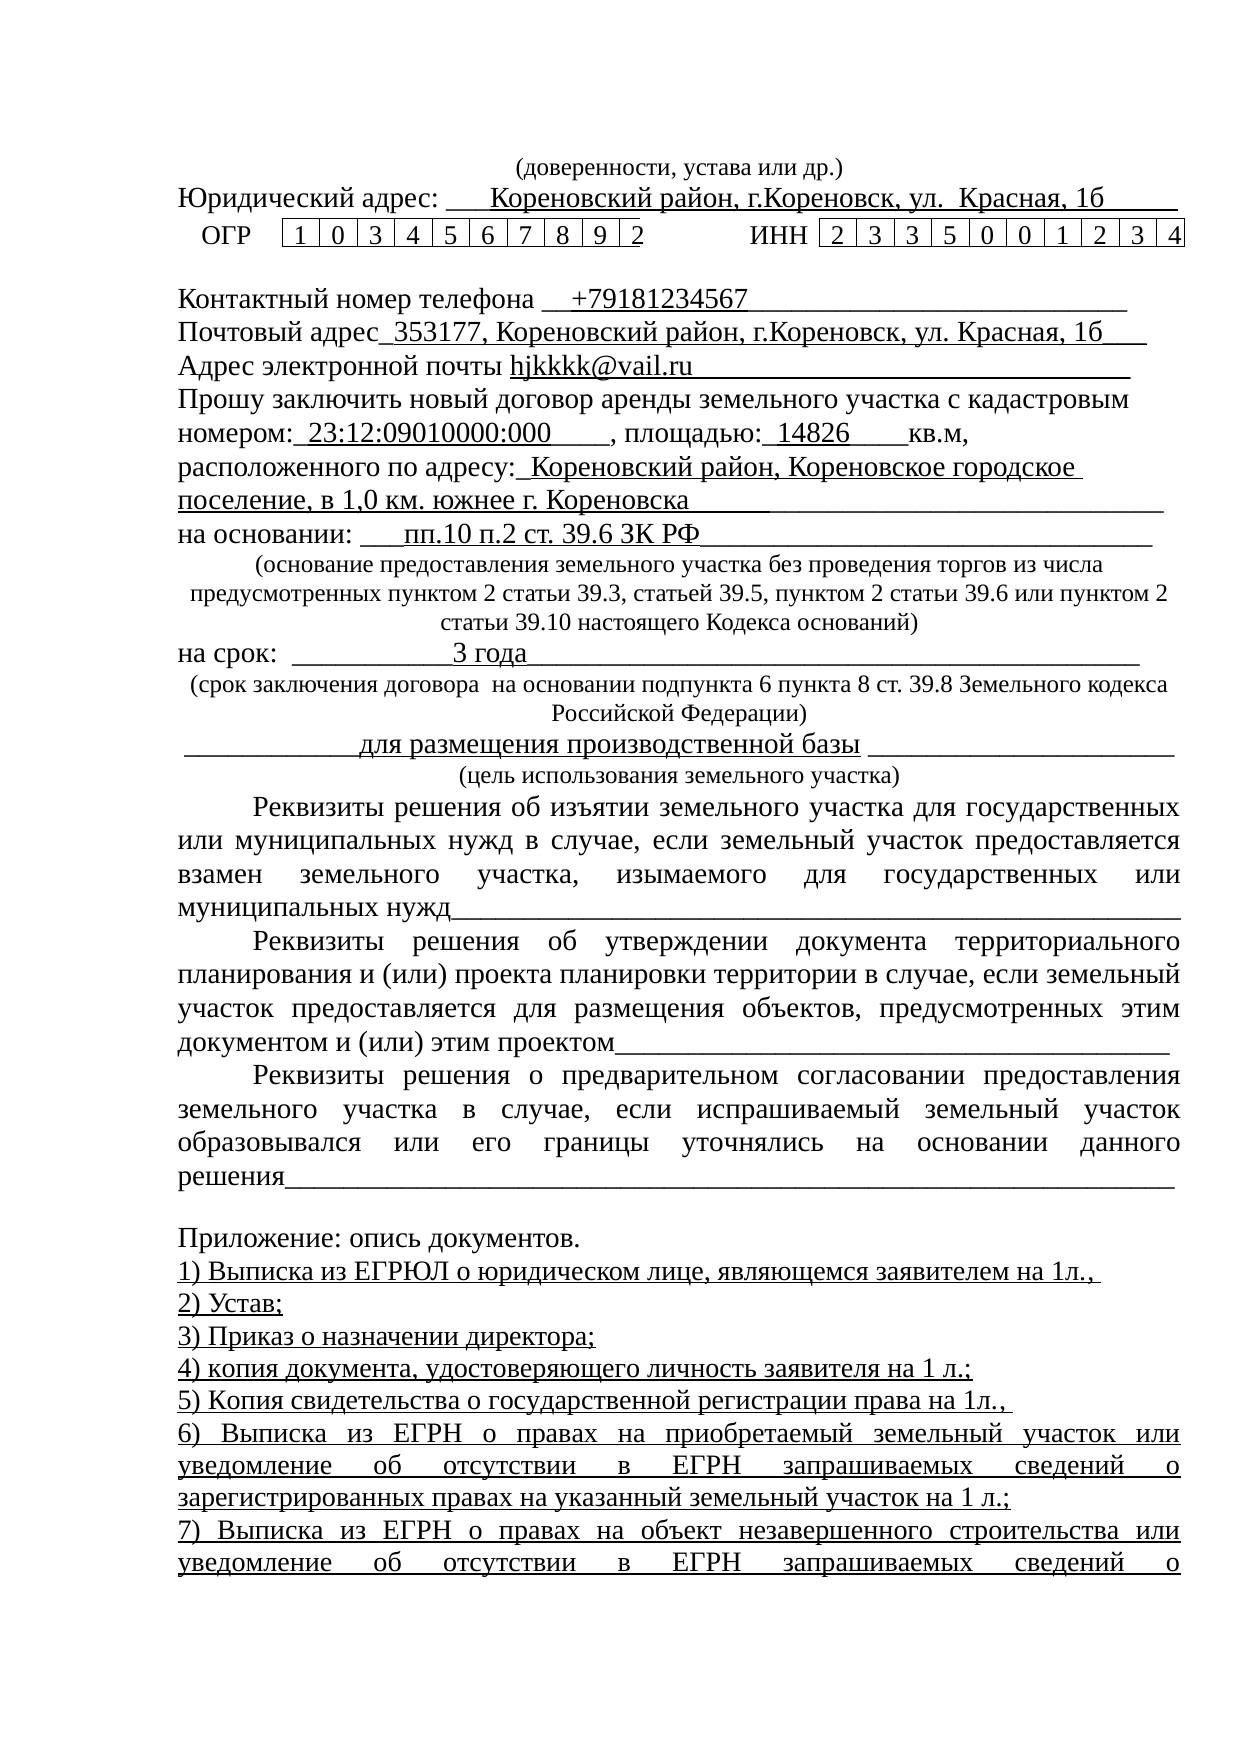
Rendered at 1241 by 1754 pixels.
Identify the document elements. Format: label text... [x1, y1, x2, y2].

text 3) Приказ о назначении директора; [177, 1318, 1181, 1351]
text Приложение: опись документов. [177, 1220, 1181, 1254]
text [177, 1542, 1181, 1573]
text 6) Выписка из ЕГРН о правах на приобретаемый земельный участок или уведомление об отсутствии в ЕГРН запрашиваемых сведений о зарегистрированных правах на указанный земельный участок на 1 л.; [177, 1445, 1181, 1476]
text (срок заключения договора на основании подпункта 6 пункта 8 ст. 39.8 Земельного кодекса Российской Федерации) [177, 669, 1181, 727]
text Реквизиты решения о предварительном согласовании предоставления земельного участка в случае, если испрашиваемый земельный участок образовывался или его границы уточнялись на основании данного решения_____________________________________________________________ [177, 1057, 1181, 1191]
text 4) копия документа, удостоверяющего личность заявителя на 1 л.; [177, 1351, 1181, 1383]
text Реквизиты решения об утверждении документа территориального планирования и (или) проекта планировки территории в случае, если земельный участок предоставляется для размещения объектов, предусмотренных этим документом и (или) этим проектом______________________________________ [177, 923, 1181, 1057]
text Адрес электронной почты hjkkkk@vail.ru______________________________ [177, 348, 1181, 382]
text 1) Выписка из ЕГРЮЛ о юридическом лице, являющемся заявителем на 1л., [177, 1254, 1181, 1286]
text Почтовый адрес_353177, Кореновский район, г.Кореновск, ул. Красная, 1б___ [177, 314, 1181, 348]
text Контактный номер телефона __+79181234567__________________________ [177, 281, 1181, 314]
text Прошу заключить новый договор аренды земельного участка с кадастровым номером:_23:12:09010000:000____, площадью:_14826____кв.м, [177, 382, 1181, 449]
text Реквизиты решения об изъятии земельного участка для государственных или муниципальных нужд в случае, если земельный участок предоставляется взамен земельного участка, изымаемого для государственных или муниципальных нужд__________________________________________________ [177, 789, 1181, 923]
text (основание предоставления земельного участка без проведения торгов из числа предусмотренных пунктом 2 статьи 39.3, статьей 39.5, пунктом 2 статьи 39.6 или пунктом 2 статьи 39.10 настоящего Кодекса оснований) [177, 549, 1181, 636]
text ____________для размещения производственной базы _____________________ (цель использования земельного участка) [177, 727, 1181, 789]
text на основании: ___пп.10 п.2 ст. 39.6 ЗК РФ_______________________________ [177, 516, 1181, 549]
text 6) Выписка из ЕГРН о правах на приобретаемый земельный участок или уведомление об отсутствии в ЕГРН запрашиваемых сведений о зарегистрированных правах на указанный земельный участок на 1 л.; [177, 1477, 1181, 1513]
text на срок: ___________3 года__________________________________________ [177, 636, 1181, 669]
text 5) Копия свидетельства о государственной регистрации права на 1л., [177, 1383, 1181, 1416]
text Юридический адрес: ___Кореновский район, г.Кореновск, ул. Красная, 1б [177, 180, 1181, 214]
text 2) Устав; [177, 1286, 1181, 1318]
text 6) Выписка из ЕГРН о правах на приобретаемый земельный участок или уведомление об отсутствии в ЕГРН запрашиваемых сведений о зарегистрированных правах на указанный земельный участок на 1 л.; [177, 1416, 1181, 1444]
text (доверенности, устава или др.) [177, 152, 1181, 180]
text расположенного по адресу:_Кореновский район, Кореновское городское поселение, в 1,0 км. южнее г. Кореновска ___________________________ [177, 449, 1181, 516]
